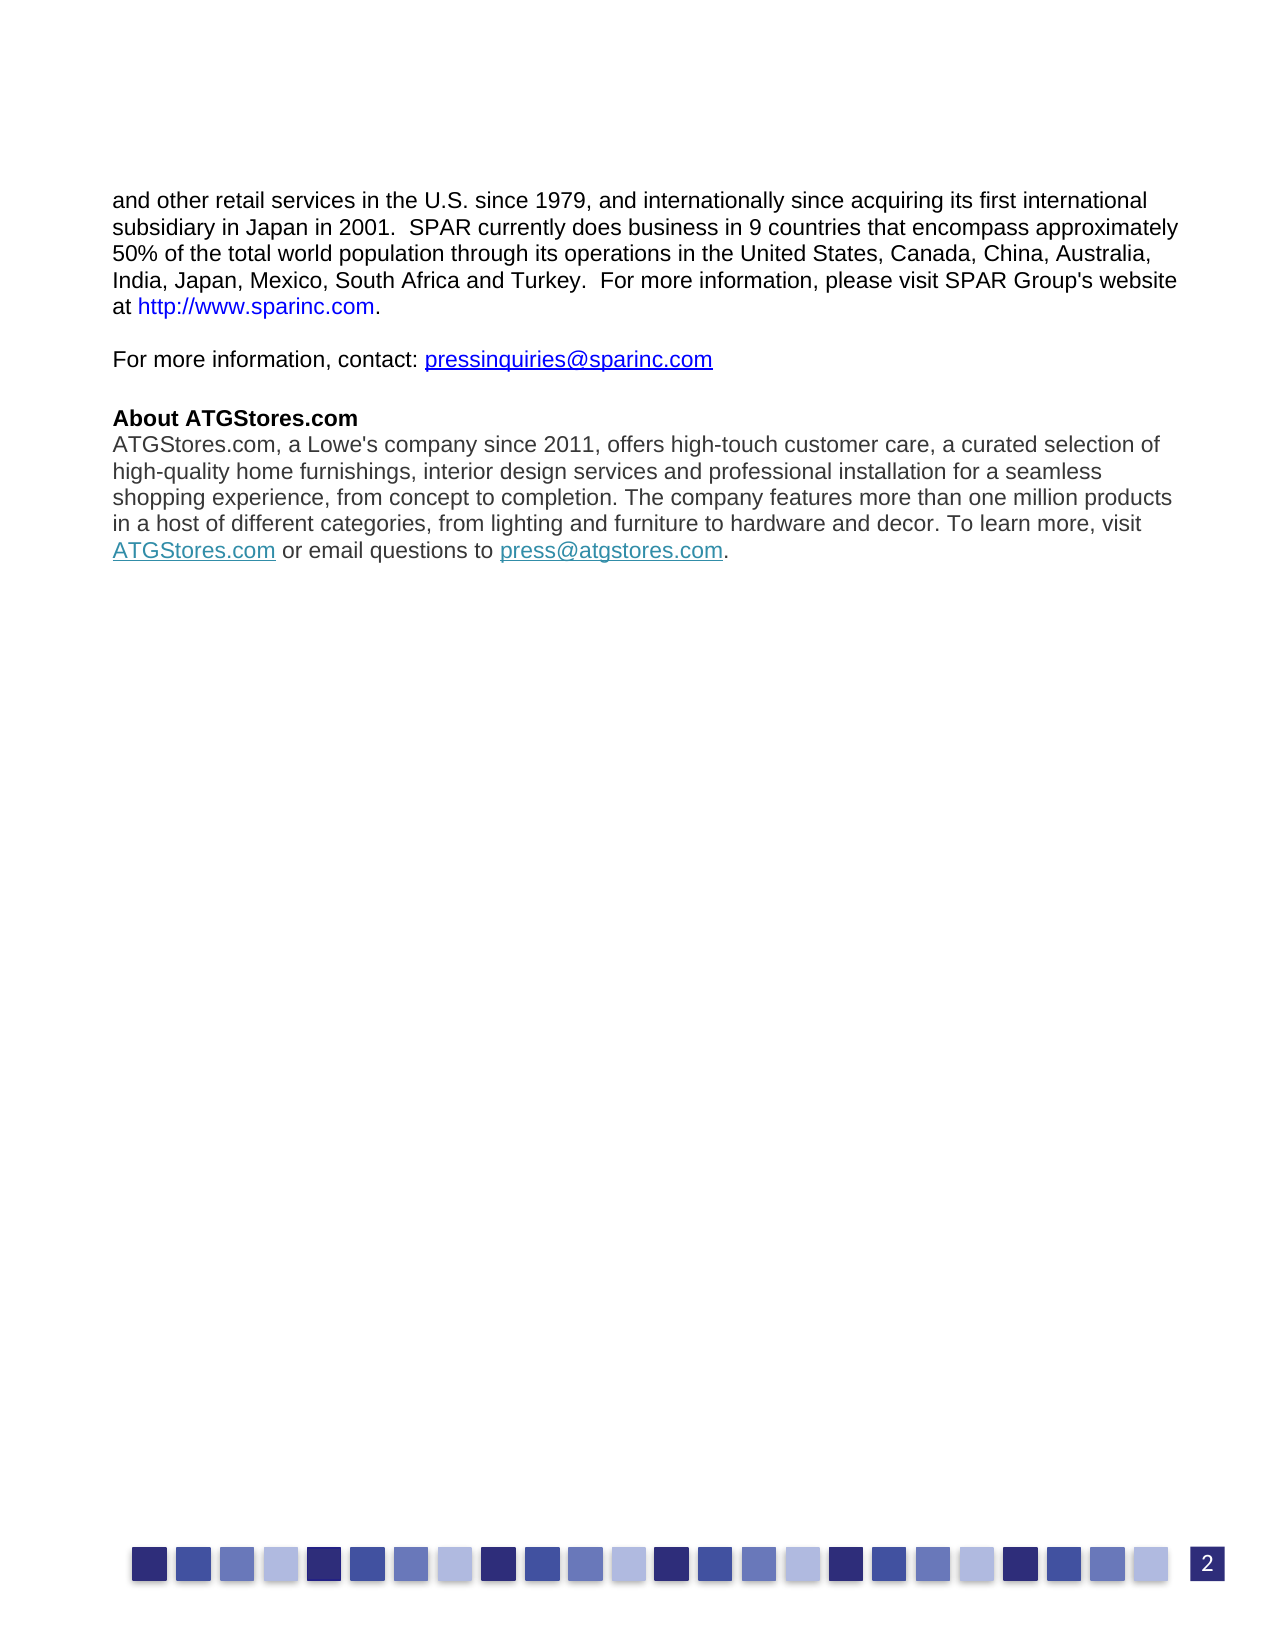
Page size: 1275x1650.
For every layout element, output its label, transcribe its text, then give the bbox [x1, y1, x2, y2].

text For more information, contact: pressinquiries@sparinc.com [112, 346, 1191, 372]
text ATGStores.com, a Lowe's company since 2011, offers high-touch customer care, a curated selection of high-quality home furnishings, interior design services and professional installation for a seamless shopping experience, from concept to completion. The company features more than one million products in a host of different categories, from lighting and furniture to hardware and decor. To learn more, visit ATGStores.com or email questions to press@atgstores.com. [729, 431, 1191, 563]
text About ATGStores.com [112, 401, 1191, 431]
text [112, 187, 1191, 319]
